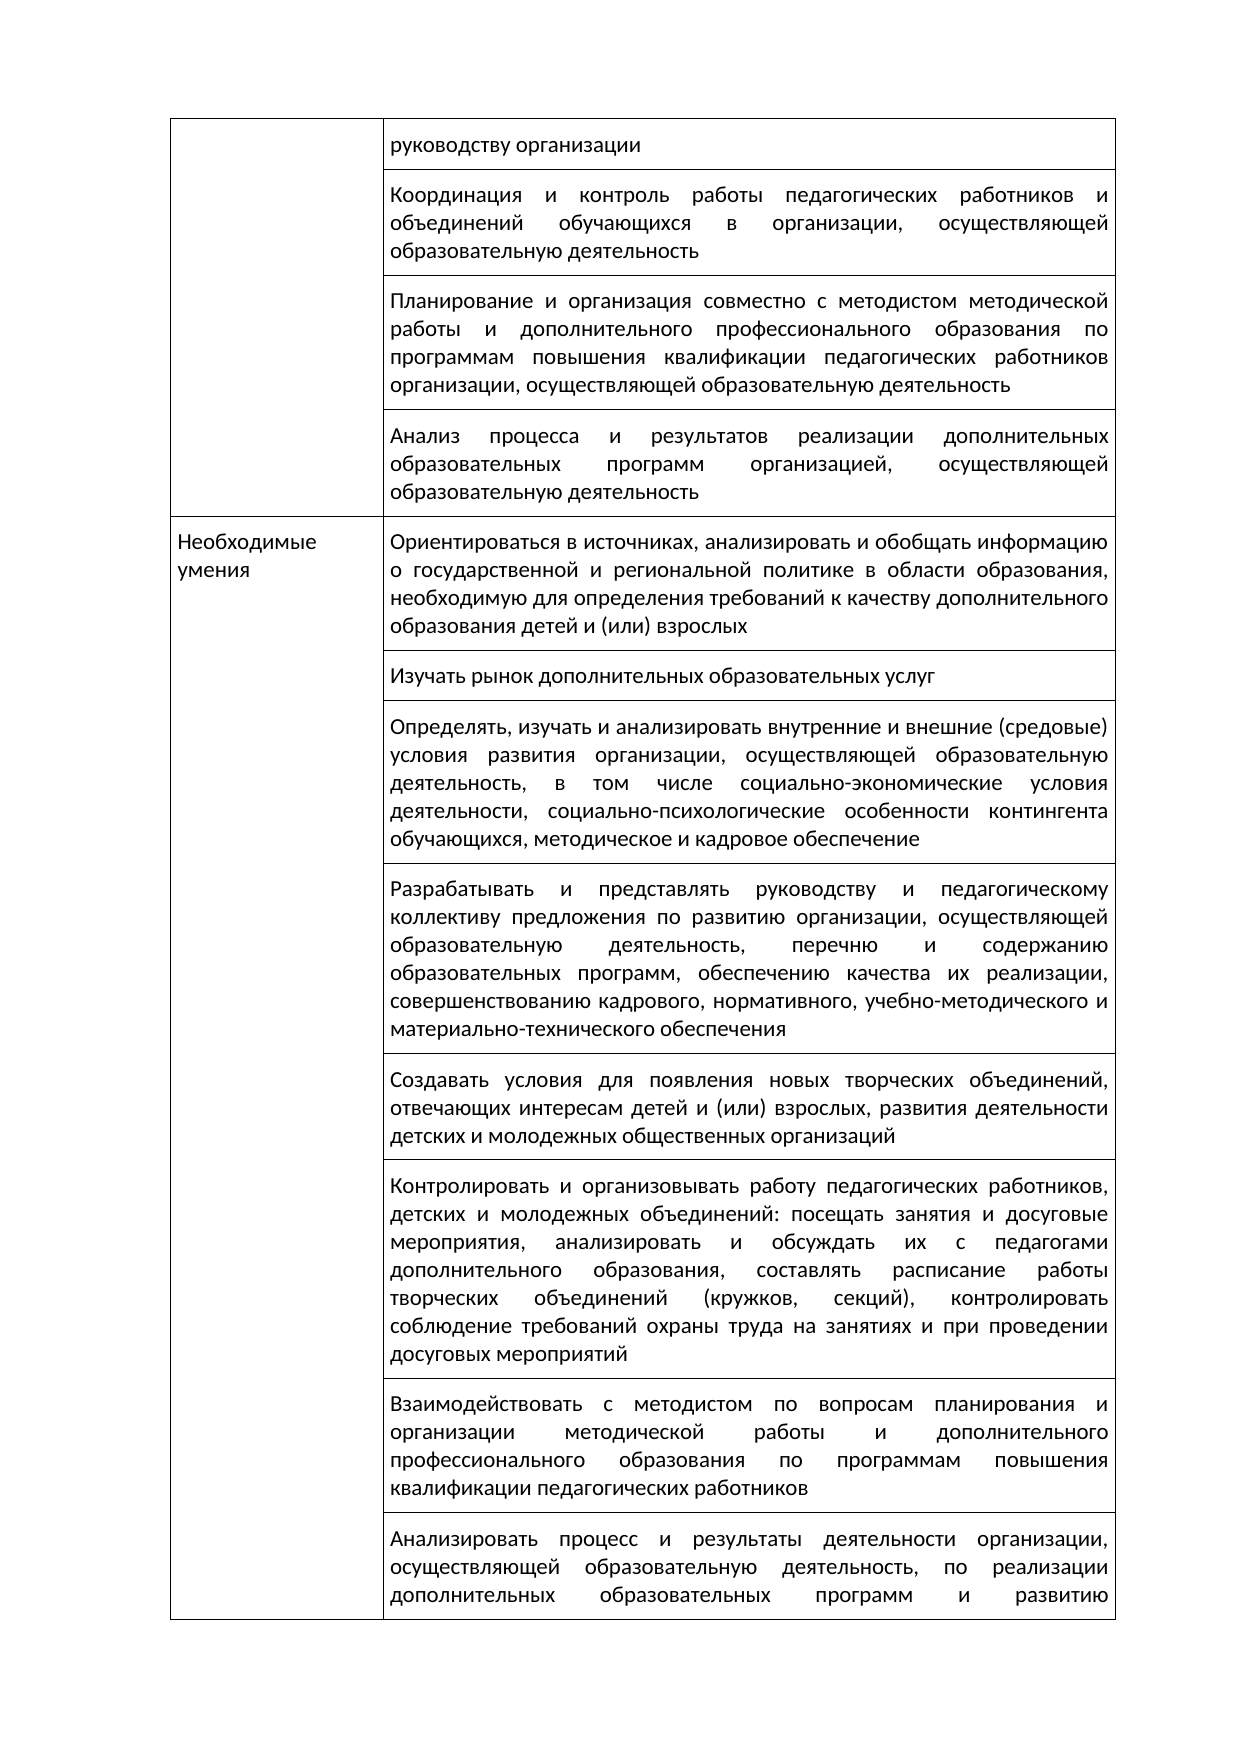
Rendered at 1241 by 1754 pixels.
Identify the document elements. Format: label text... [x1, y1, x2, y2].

table_cell Ориентироваться в источниках, анализировать и обобщать информацию о государственной и региональной политике в области образования, необходимую для определения требований к качеству дополнительного образования детей и (или) взрослых [384, 517, 1115, 650]
table_cell Координация и контроль работы педагогических работников и объединений обучающихся в организации, осуществляющей образовательную деятельность [384, 170, 1115, 275]
table_cell Создавать условия для появления новых творческих объединений, отвечающих интересам детей и (или) взрослых, развития деятельности детских и молодежных общественных организаций [384, 1054, 1115, 1159]
table_cell Необходимые умения [171, 517, 383, 1618]
table_cell Определять, изучать и анализировать внутренние и внешние (средовые) условия развития организации, осуществляющей образовательную деятельность, в том числе социально-экономические условия деятельности, социально-психологические особенности контингента обучающихся, методическое и кадровое обеспечение [384, 701, 1115, 863]
table_cell Контролировать и организовывать работу педагогических работников, детских и молодежных объединений: посещать занятия и досуговые мероприятия, анализировать и обсуждать их с педагогами дополнительного образования, составлять расписание работы творческих объединений (кружков, секций), контролировать соблюдение требований охраны труда на занятиях и при проведении досуговых мероприятий [384, 1160, 1115, 1378]
table_cell Изучать рынок дополнительных образовательных услуг [384, 651, 1115, 700]
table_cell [384, 1513, 1115, 1618]
table_cell Разрабатывать и представлять руководству и педагогическому коллективу предложения по развитию организации, осуществляющей образовательную деятельность, перечню и содержанию образовательных программ, обеспечению качества их реализации, совершенствованию кадрового, нормативного, учебно-методического и материально-технического обеспечения [384, 864, 1115, 1053]
table_cell Анализ процесса и результатов реализации дополнительных образовательных программ организацией, осуществляющей образовательную деятельность [384, 410, 1115, 516]
table_cell Взаимодействовать с методистом по вопросам планирования и организации методической работы и дополнительного профессионального образования по программам повышения квалификации педагогических работников [384, 1379, 1115, 1512]
table_cell Планирование и организация совместно с методистом методической работы и дополнительного профессионального образования по программам повышения квалификации педагогических работников организации, осуществляющей образовательную деятельность [384, 276, 1115, 409]
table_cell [384, 119, 1115, 168]
